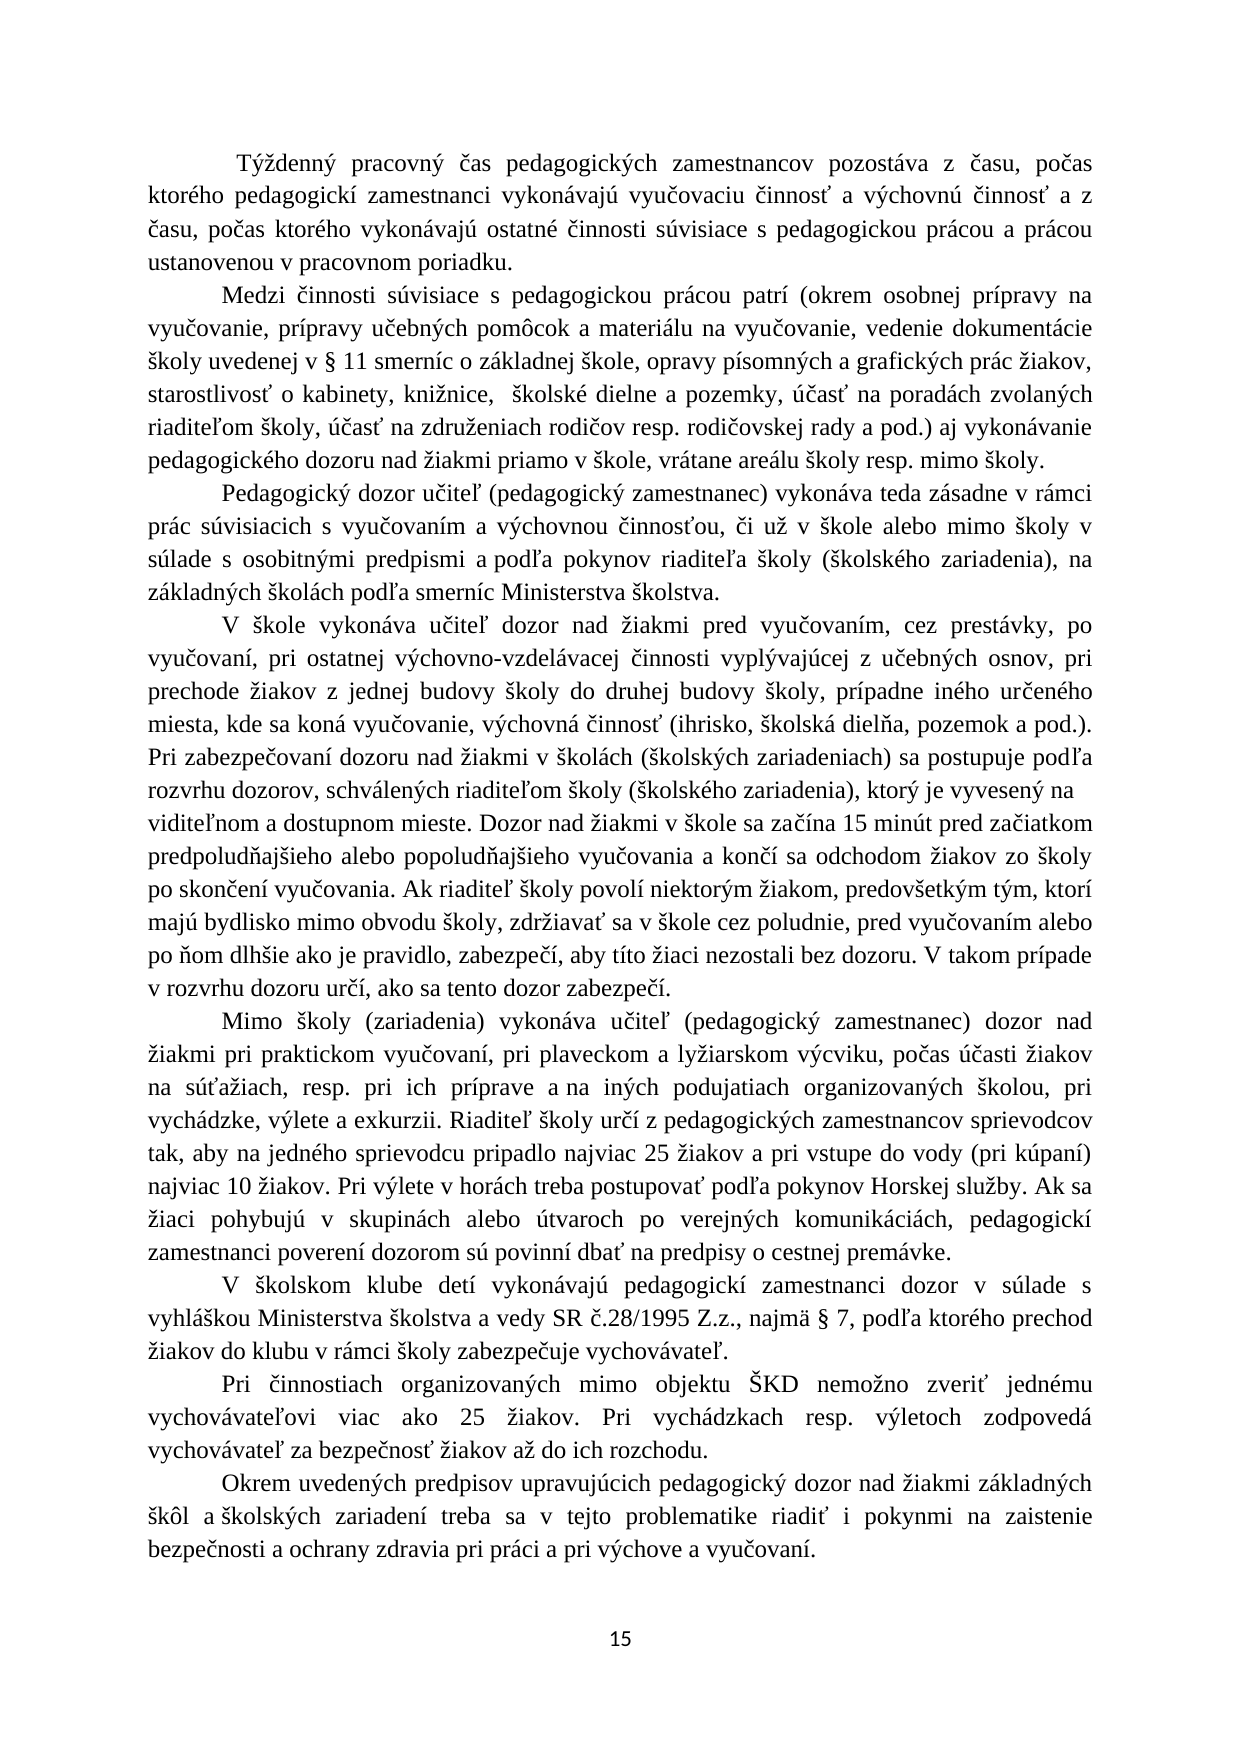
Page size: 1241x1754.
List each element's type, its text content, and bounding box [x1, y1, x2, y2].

text Pri činnostiach organizovaných mimo objektu ŠKD nemožno zveriť jednému vychovávateľovi viac ako 25 žiakov. Pri vychádzkach resp. výletoch zodpovedá vychovávateľ za bezpečnosť žiakov až do ich rozchodu. [148, 1369, 1093, 1464]
text Pedagogický dozor učiteľ (pedagogický zamestnanec) vykonáva teda zásadne v rámci prác súvisiacich s vyučovaním a výchovnou činnosťou, či už v škole alebo mimo školy v súlade s osobitnými predpismi a podľa pokynov riaditeľa školy (školského zariadenia), na základných školách podľa smerníc Ministerstva školstva. [148, 478, 1093, 606]
text Mimo školy (zariadenia) vykonáva učiteľ (pedagogický zamestnanec) dozor nad žiakmi pri praktickom vyučovaní, pri plaveckom a lyžiarskom výcviku, počas účasti žiakov na súťažiach, resp. pri ich príprave a na iných podujatiach organizovaných školou, pri vychádzke, výlete a exkurzii. Riaditeľ školy určí z pedagogických zamestnancov sprievodcov tak, aby na jedného sprievodcu pripadlo najviac 25 žiakov a pri vstupe do vody (pri kúpaní) najviac 10 žiakov. Pri výlete v horách treba postupovať podľa pokynov Horskej služby. Ak sa žiaci pohybujú v skupinách alebo útvaroch po verejných komunikáciách, pedagogickí zamestnanci poverení dozorom sú povinní dbať na predpisy o cestnej premávke. [148, 1006, 1093, 1266]
text V škole vykonáva učiteľ dozor nad žiakmi pred vyučovaním, cez prestávky, po vyučovaní, pri ostatnej výchovno-vzdelávacej činnosti vyplývajúcej z učebných osnov, pri prechode žiakov z jednej budovy školy do druhej budovy školy, prípadne iného určeného miesta, kde sa koná vyučovanie, výchovná činnosť (ihrisko, školská dielňa, pozemok a pod.). Pri zabezpečovaní dozoru nad žiakmi v školách (školských zariadeniach) sa postupuje podľa rozvrhu dozorov, schválených riaditeľom školy (školského zariadenia), ktorý je vyvesený na [148, 610, 1093, 804]
text Medzi činnosti súvisiace s pedagogickou prácou patrí (okrem osobnej prípravy na vyučovanie, prípravy učebných pomôcok a materiálu na vyučovanie, vedenie dokumentácie školy uvedenej v § 11 smerníc o základnej škole, opravy písomných a grafických prác žiakov, starostlivosť o kabinety, knižnice, školské dielne a pozemky, účasť na poradách zvolaných riaditeľom školy, účasť na združeniach rodičov resp. rodičovskej rady a pod.) aj vykonávanie pedagogického dozoru nad žiakmi priamo v škole, vrátane areálu školy resp. mimo školy. [148, 280, 1093, 473]
text Týždenný pracovný čas pedagogických zamestnancov pozostáva z času, počas ktorého pedagogickí zamestnanci vykonávajú vyučovaciu činnosť a výchovnú činnosť a z času, počas ktorého vykonávajú ostatné činnosti súvisiace s pedagogickou prácou a prácou ustanovenou v pracovnom poriadku. [148, 148, 1093, 275]
text V školskom klube detí vykonávajú pedagogickí zamestnanci dozor v súlade s vyhláškou Ministerstva školstva a vedy SR č.28/1995 Z.z., najmä § 7, podľa ktorého prechod žiakov do klubu v rámci školy zabezpečuje vychovávateľ. [148, 1270, 1093, 1365]
text Okrem uvedených predpisov upravujúcich pedagogický dozor nad žiakmi základných škôl a školských zariadení treba sa v tejto problematike riadiť i pokynmi na zaistenie bezpečnosti a ochrany zdravia pri práci a pri výchove a vyučovaní. [148, 1468, 1093, 1563]
text viditeľnom a dostupnom mieste. Dozor nad žiakmi v škole sa začína 15 minút pred začiatkom predpoludňajšieho alebo popoludňajšieho vyučovania a končí sa odchodom žiakov zo školy po skončení vyučovania. Ak riaditeľ školy povolí niektorým žiakom, predovšetkým tým, ktorí majú bydlisko mimo obvodu školy, zdržiavať sa v škole cez poludnie, pred vyučovaním alebo po ňom dlhšie ako je pravidlo, zabezpečí, aby títo žiaci nezostali bez dozoru. V takom prípade v rozvrhu dozoru určí, ako sa tento dozor zabezpečí. [148, 808, 1093, 1002]
